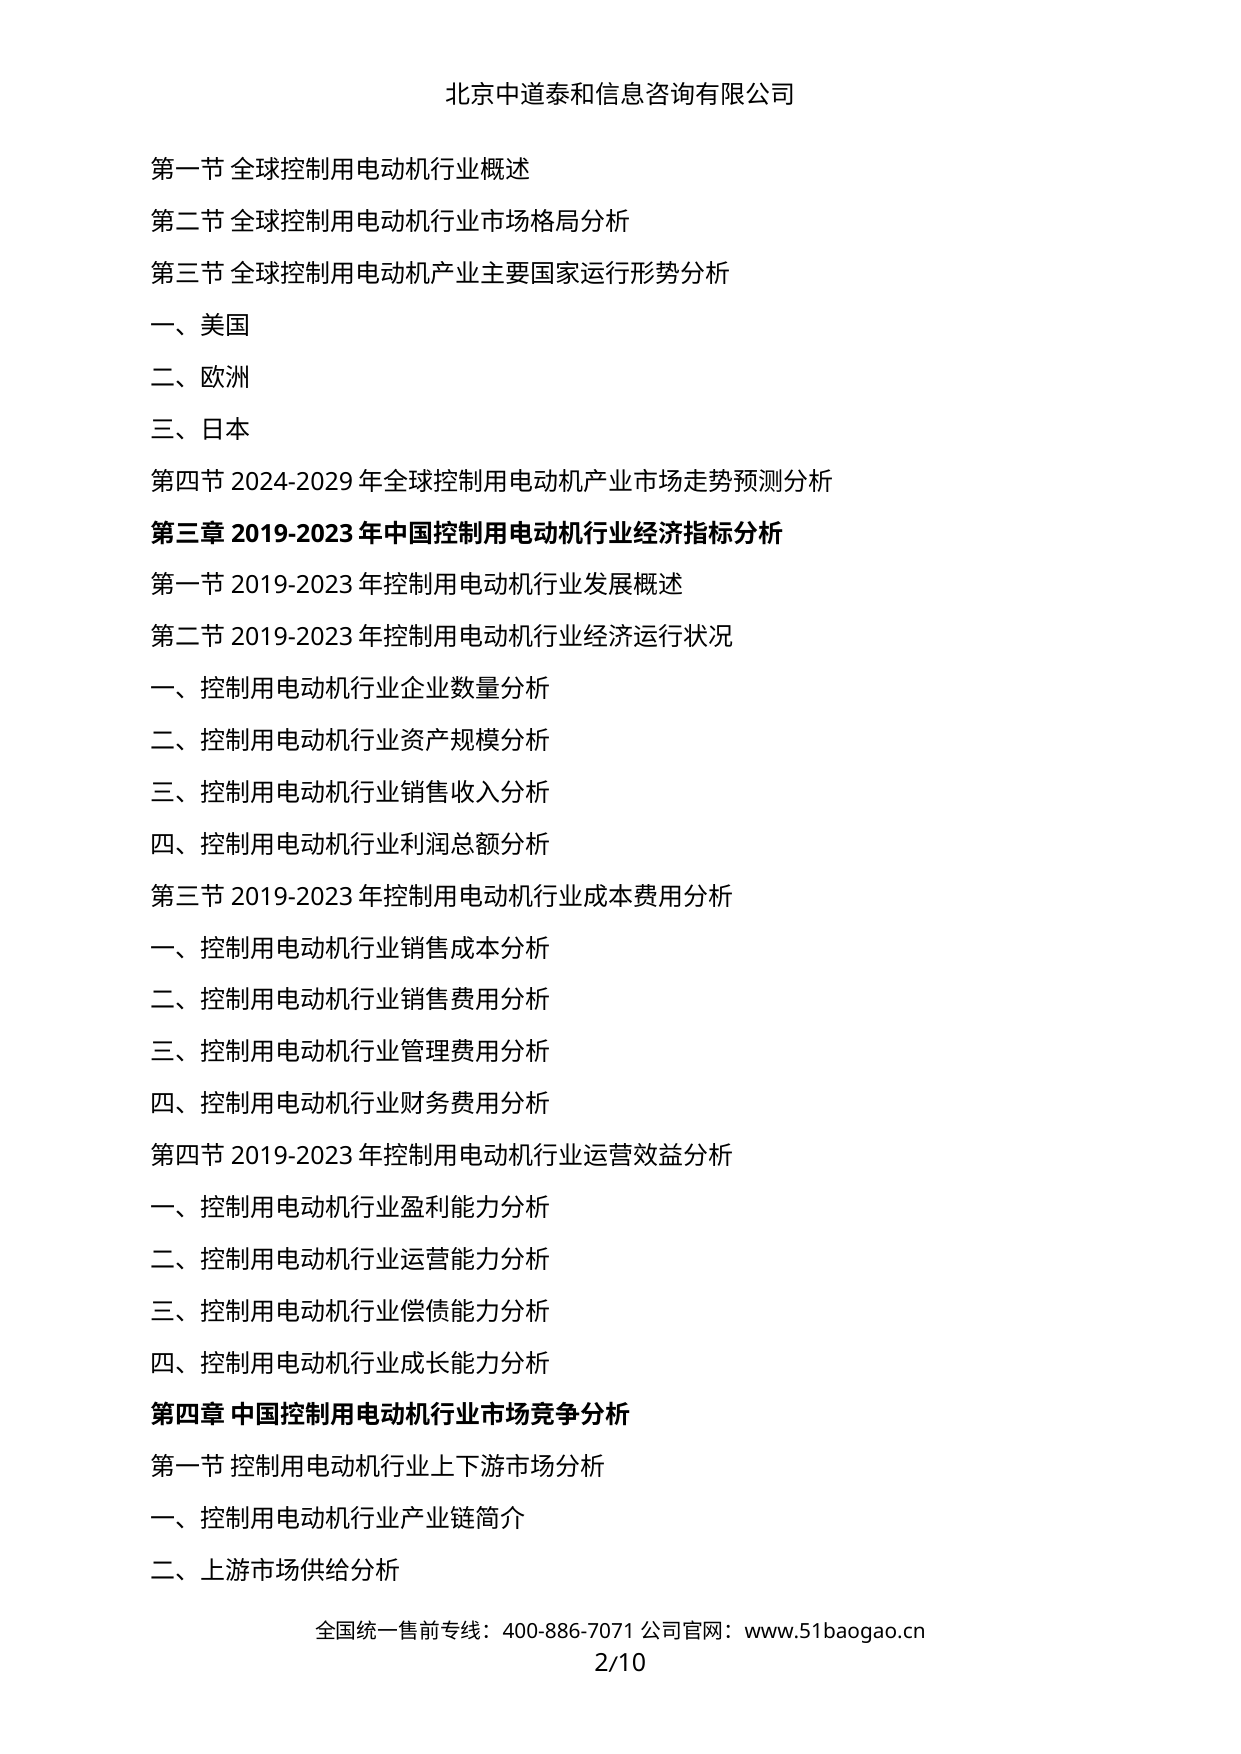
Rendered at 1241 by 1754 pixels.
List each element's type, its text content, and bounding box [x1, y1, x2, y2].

text 第一节 全球控制用电动机行业概述 [150, 150, 1090, 186]
text 一、控制用电动机行业产业链简介 [150, 1499, 1090, 1535]
text 三、控制用电动机行业销售收入分析 [150, 772, 1090, 809]
text 四、控制用电动机行业利润总额分析 [150, 824, 1090, 861]
text 第四章 中国控制用电动机行业市场竞争分析 [150, 1395, 1090, 1431]
text 第三节 全球控制用电动机产业主要国家运行形势分析 [150, 254, 1090, 290]
text 一、美国 [150, 306, 1090, 342]
text 三、控制用电动机行业偿债能力分析 [150, 1291, 1090, 1327]
text 二、控制用电动机行业运营能力分析 [150, 1239, 1090, 1276]
text 二、上游市场供给分析 [150, 1551, 1090, 1587]
text 三、控制用电动机行业管理费用分析 [150, 1032, 1090, 1068]
text 一、控制用电动机行业企业数量分析 [150, 669, 1090, 705]
text 第四节 2024-2029年全球控制用电动机产业市场走势预测分析 [150, 461, 1090, 497]
text 第四节 2019-2023年控制用电动机行业运营效益分析 [150, 1136, 1090, 1172]
text 二、欧洲 [150, 357, 1090, 394]
text 三、日本 [150, 409, 1090, 446]
text 二、控制用电动机行业资产规模分析 [150, 721, 1090, 757]
text 一、控制用电动机行业销售成本分析 [150, 928, 1090, 964]
text 第三章 2019-2023年中国控制用电动机行业经济指标分析 [150, 513, 1090, 549]
text 第二节 2019-2023年控制用电动机行业经济运行状况 [150, 617, 1090, 653]
text 二、控制用电动机行业销售费用分析 [150, 980, 1090, 1016]
text 第一节 控制用电动机行业上下游市场分析 [150, 1447, 1090, 1483]
text 第三节 2019-2023年控制用电动机行业成本费用分析 [150, 876, 1090, 912]
text 第一节 2019-2023年控制用电动机行业发展概述 [150, 565, 1090, 601]
text 四、控制用电动机行业财务费用分析 [150, 1084, 1090, 1120]
text 四、控制用电动机行业成长能力分析 [150, 1343, 1090, 1379]
text 一、控制用电动机行业盈利能力分析 [150, 1187, 1090, 1224]
text 第二节 全球控制用电动机行业市场格局分析 [150, 202, 1090, 238]
